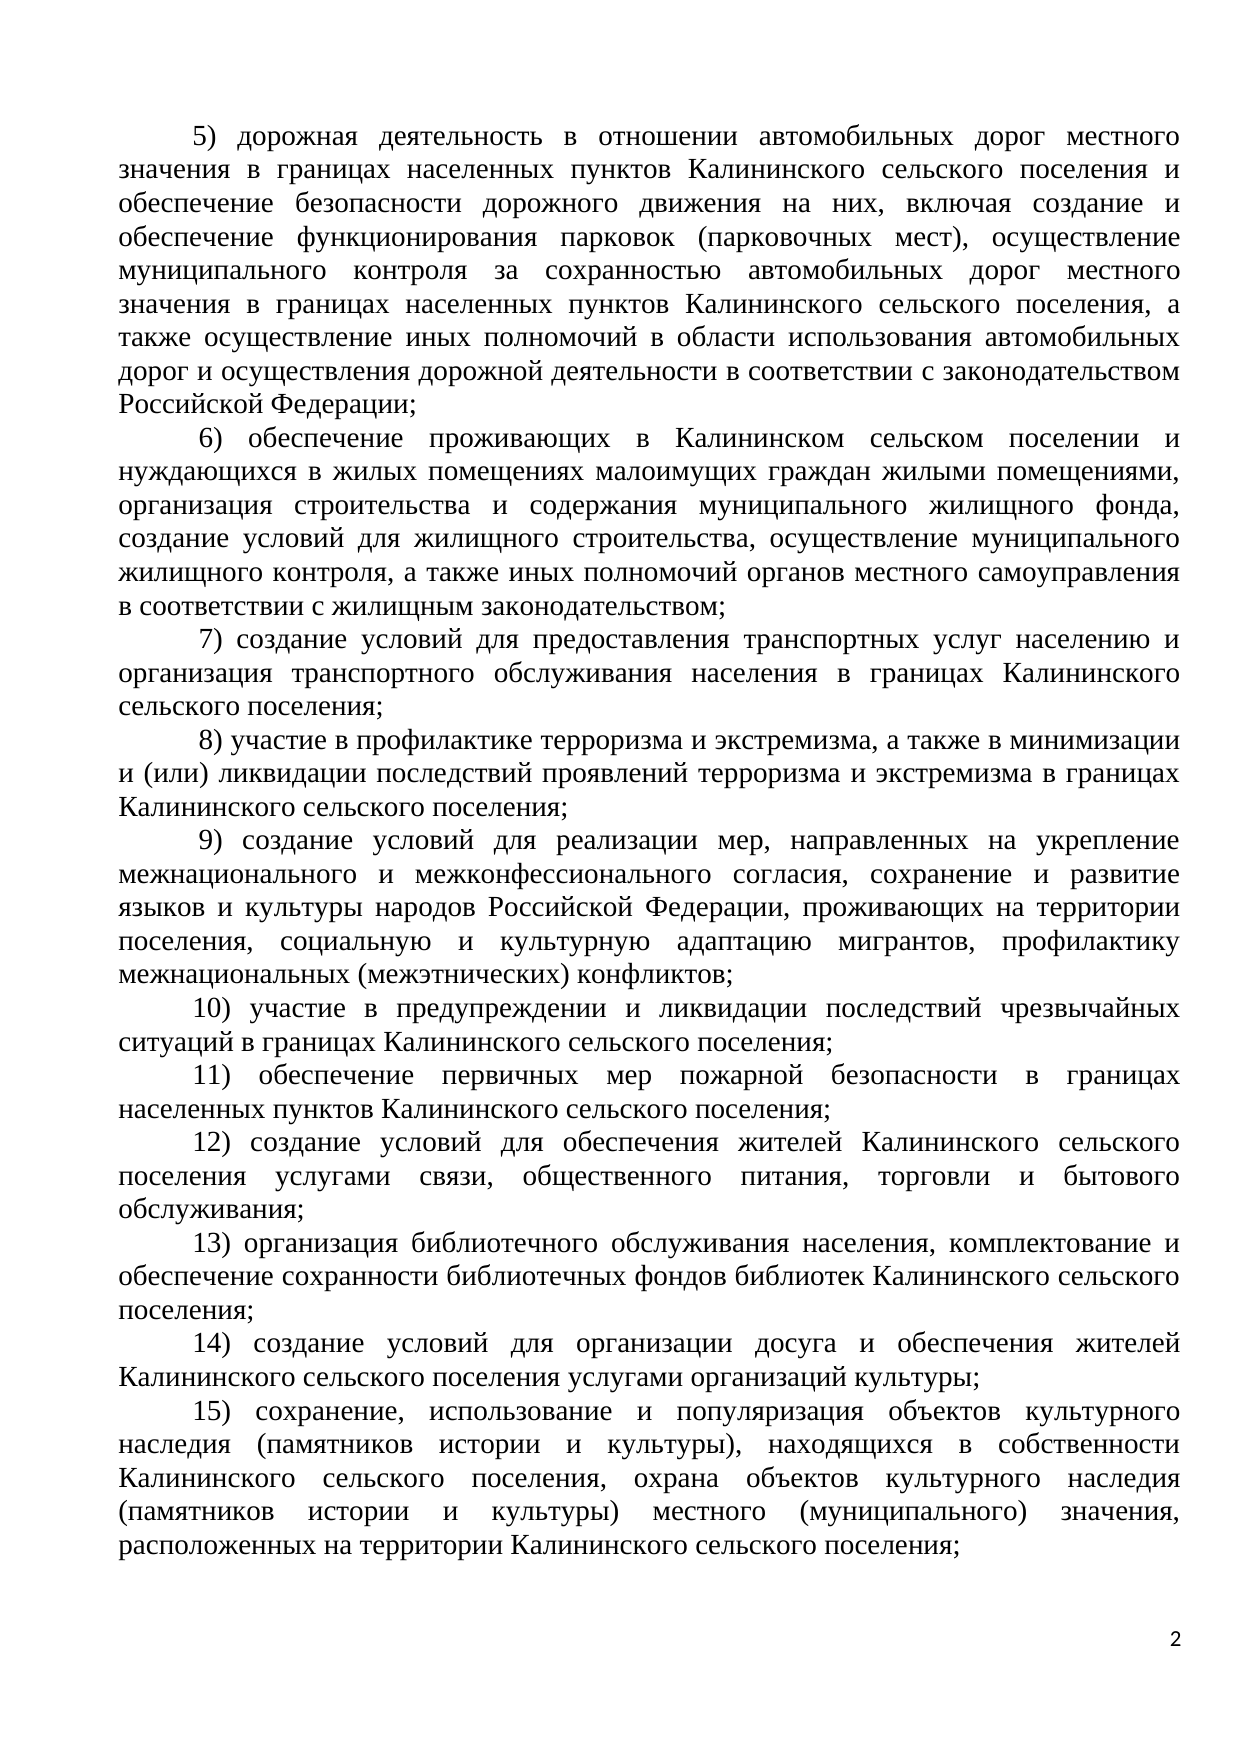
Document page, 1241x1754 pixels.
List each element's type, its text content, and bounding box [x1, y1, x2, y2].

text 11) обеспечение первичных мер пожарной безопасности в границах населенных пунктов Калининского сельского поселения; [118, 1057, 1181, 1124]
text 5) дорожная деятельность в отношении автомобильных дорог местного значения в границах населенных пунктов Калининского сельского поселения и обеспечение безопасности дорожного движения на них, включая создание и обеспечение функционирования парковок (парковочных мест), осуществление муниципального контроля за сохранностью автомобильных дорог местного значения в границах населенных пунктов Калининского сельского поселения, а также осуществление иных полномочий в области использования автомобильных дорог и осуществления дорожной деятельности в соответствии с законодательством Российской Федерации; [118, 118, 1181, 420]
text 10) участие в предупреждении и ликвидации последствий чрезвычайных ситуаций в границах Калининского сельского поселения; [118, 990, 1181, 1057]
text 13) организация библиотечного обслуживания населения, комплектование и обеспечение сохранности библиотечных фондов библиотек Калининского сельского поселения; [118, 1225, 1181, 1326]
text 7) создание условий для предоставления транспортных услуг населению и организация транспортного обслуживания населения в границах Калининского сельского поселения; [118, 621, 1181, 722]
text 6) обеспечение проживающих в Калининском сельском поселении и нуждающихся в жилых помещениях малоимущих граждан жилыми помещениями, организация строительства и содержания муниципального жилищного фонда, создание условий для жилищного строительства, осуществление муниципального жилищного контроля, а также иных полномочий органов местного самоуправления в соответствии с жилищным законодательством; [118, 420, 1181, 621]
text 15) сохранение, использование и популяризация объектов культурного наследия (памятников истории и культуры), находящихся в собственности Калининского сельского поселения, охрана объектов культурного наследия (памятников истории и культуры) местного (муниципального) значения, расположенных на территории Калининского сельского поселения; [118, 1393, 1181, 1560]
text 14) создание условий для организации досуга и обеспечения жителей Калининского сельского поселения услугами организаций культуры; [118, 1326, 1181, 1393]
text 12) создание условий для обеспечения жителей Калининского сельского поселения услугами связи, общественного питания, торговли и бытового обслуживания; [118, 1124, 1181, 1225]
text 9) создание условий для реализации мер, направленных на укрепление межнационального и межконфессионального согласия, сохранение и развитие языков и культуры народов Российской Федерации, проживающих на территории поселения, социальную и культурную адаптацию мигрантов, профилактику межнациональных (межэтнических) конфликтов; [118, 822, 1181, 990]
text 8) участие в профилактике терроризма и экстремизма, а также в минимизации и (или) ликвидации последствий проявлений терроризма и экстремизма в границах Калининского сельского поселения; [118, 722, 1181, 822]
